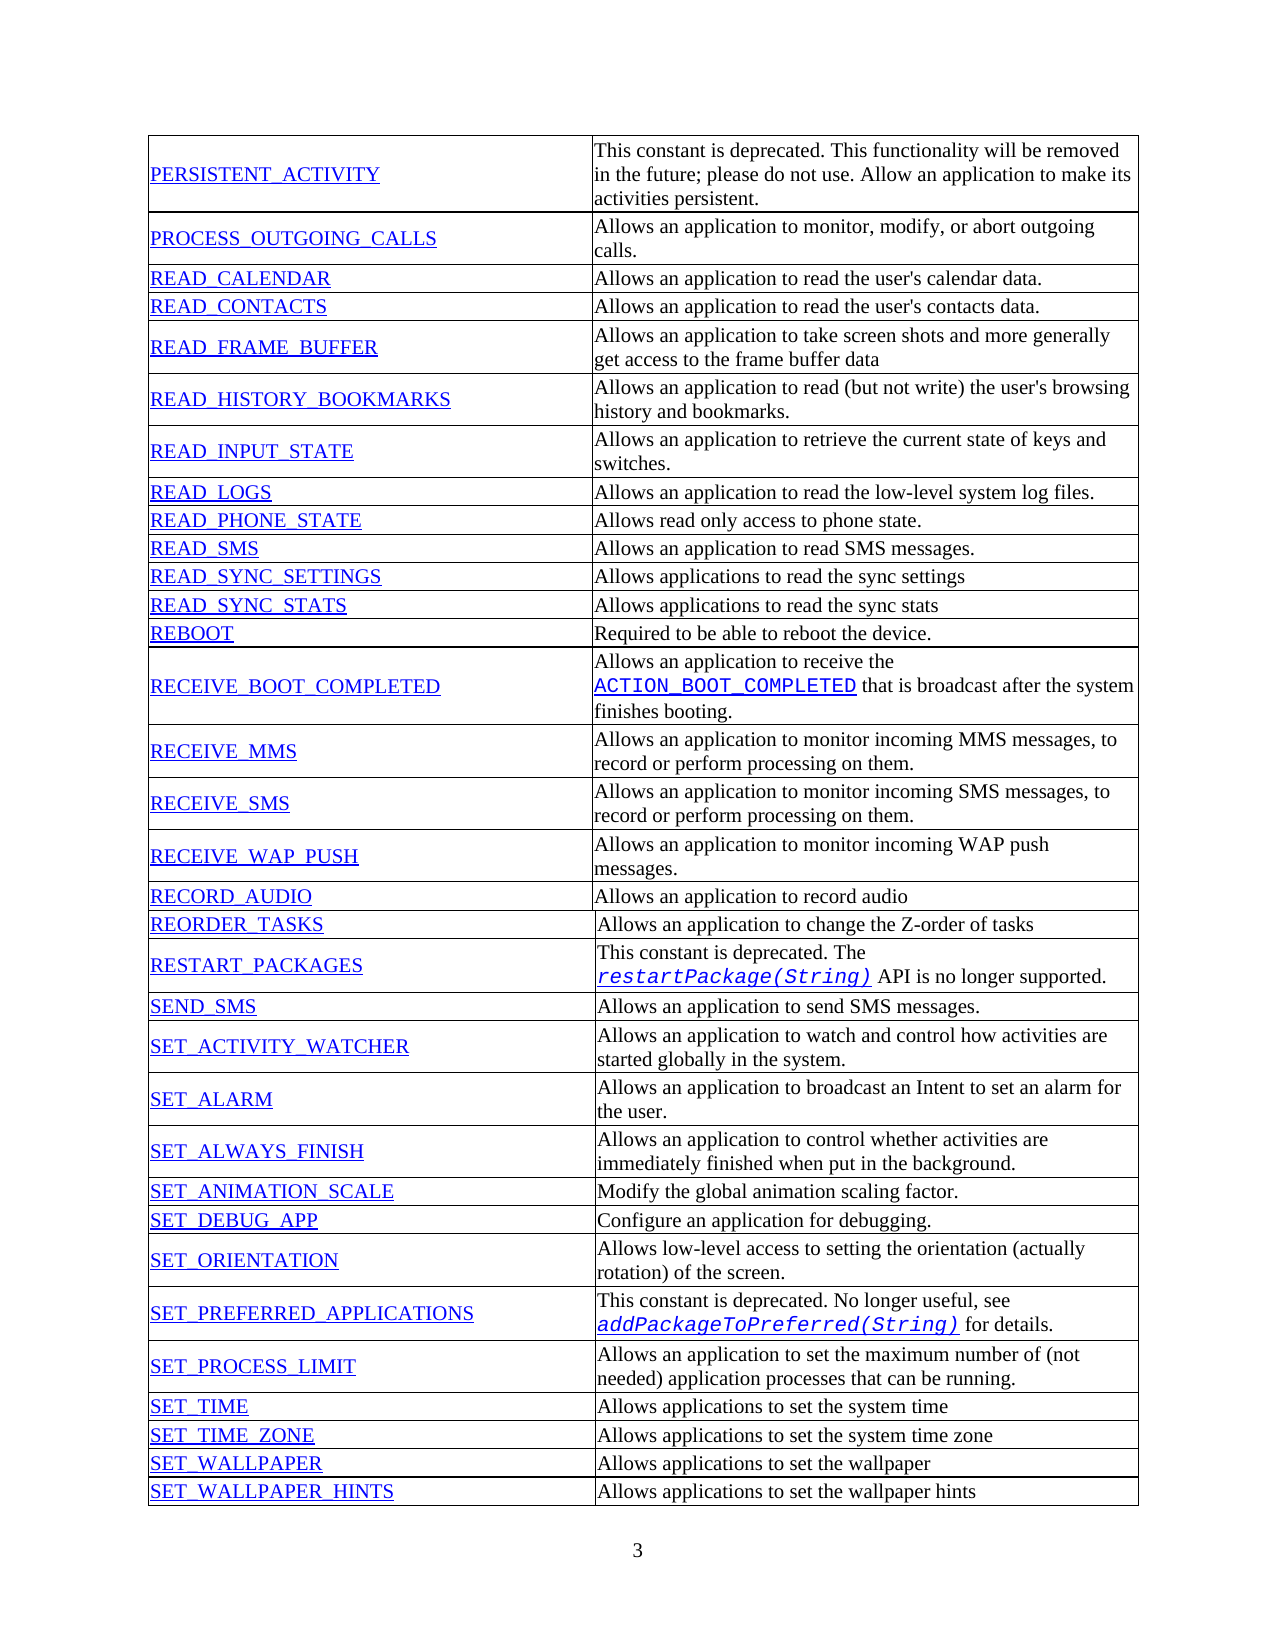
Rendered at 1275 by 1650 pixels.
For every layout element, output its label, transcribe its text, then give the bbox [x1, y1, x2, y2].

table_cell SET_DEBUG_APP [149, 1206, 595, 1233]
table_cell Allows read only access to phone state. [593, 506, 1138, 533]
table_cell PERSISTENT_ACTIVITY [149, 136, 592, 211]
table_cell SEND_SMS [149, 993, 595, 1020]
table_cell Allows an application to send SMS messages. [596, 993, 1138, 1020]
table_cell Modify the global animation scaling factor. [596, 1178, 1138, 1205]
table_cell Allows applications to set the system time zone [596, 1421, 1138, 1448]
table_cell READ_FRAME_BUFFER [149, 321, 592, 372]
table_cell SET_WALLPAPER_HINTS [149, 1478, 595, 1505]
table_cell Allows an application to read the user's calendar data. [593, 265, 1138, 292]
table_cell SET_WALLPAPER [149, 1449, 595, 1476]
table_cell PROCESS_OUTGOING_CALLS [149, 213, 592, 264]
table_cell Allows an application to monitor incoming MMS messages, to record or perform processing on them. [593, 725, 1138, 777]
table_cell REORDER_TASKS [149, 911, 595, 938]
table_cell READ_SYNC_SETTINGS [149, 563, 592, 590]
table_cell READ_SMS [149, 535, 592, 562]
table_cell READ_SYNC_STATS [149, 591, 592, 618]
table_cell Allows low-level access to setting the orientation (actually rotation) of the screen. [596, 1234, 1138, 1286]
table_cell Allows an application to record audio [593, 882, 1138, 909]
table_cell RESTART_PACKAGES [149, 939, 595, 992]
table_cell Configure an application for debugging. [596, 1206, 1138, 1233]
table_cell Allows an application to broadcast an Intent to set an alarm for the user. [596, 1073, 1138, 1124]
table_cell This constant is deprecated. The restartPackage(String) API is no longer supported. [596, 939, 1138, 992]
table_cell SET_PREFERRED_APPLICATIONS [149, 1287, 595, 1339]
table_cell SET_PROCESS_LIMIT [149, 1341, 595, 1392]
table_cell SET_ANIMATION_SCALE [149, 1178, 595, 1205]
table_cell Allows applications to set the wallpaper [596, 1449, 1138, 1476]
table_cell SET_ALARM [149, 1073, 595, 1124]
table_cell Allows an application to read the user's contacts data. [593, 293, 1138, 320]
table_cell RECEIVE_WAP_PUSH [149, 830, 592, 881]
table_cell SET_ALWAYS_FINISH [149, 1126, 595, 1177]
table_cell Allows an application to watch and control how activities are started globally in the system. [596, 1021, 1138, 1072]
table_cell READ_HISTORY_BOOKMARKS [149, 374, 592, 425]
table_cell RECORD_AUDIO [149, 882, 592, 909]
table_cell RECEIVE_BOOT_COMPLETED [149, 648, 592, 724]
table_cell Required to be able to reboot the device. [593, 619, 1138, 646]
table_cell Allows applications to set the system time [596, 1393, 1138, 1420]
table_cell Allows an application to read SMS messages. [593, 535, 1138, 562]
table_cell Allows an application to monitor, modify, or abort outgoing calls. [593, 213, 1138, 264]
table_cell Allows applications to set the wallpaper hints [596, 1478, 1138, 1505]
table_cell SET_TIME [149, 1393, 595, 1420]
table_cell Allows an application to receive the ACTION_BOOT_COMPLETED that is broadcast after the system finishes booting. [593, 648, 1138, 724]
table_cell Allows applications to read the sync settings [593, 563, 1138, 590]
table_cell READ_INPUT_STATE [149, 426, 592, 477]
table_cell This constant is deprecated. No longer useful, see addPackageToPreferred(String) for details. [596, 1287, 1138, 1339]
table_cell Allows an application to read (but not write) the user's browsing history and bookmarks. [593, 374, 1138, 425]
table_cell This constant is deprecated. This functionality will be removed in the future; please do not use. Allow an application to make its activities persistent. [593, 136, 1138, 211]
table_cell Allows an application to retrieve the current state of keys and switches. [593, 426, 1138, 477]
table_cell Allows an application to take screen shots and more generally get access to the frame buffer data [593, 321, 1138, 372]
table_cell Allows applications to read the sync stats [593, 591, 1138, 618]
table_cell Allows an application to set the maximum number of (not needed) application processes that can be running. [596, 1341, 1138, 1392]
table_cell READ_LOGS [149, 478, 592, 505]
table_cell SET_ACTIVITY_WATCHER [149, 1021, 595, 1072]
table_cell Allows an application to read the low-level system log files. [593, 478, 1138, 505]
table_cell REBOOT [149, 619, 592, 646]
table_cell SET_TIME_ZONE [149, 1421, 595, 1448]
table_cell READ_CONTACTS [149, 293, 592, 320]
table_cell Allows an application to change the Z-order of tasks [596, 911, 1138, 938]
table_cell RECEIVE_MMS [149, 725, 592, 777]
table_cell RECEIVE_SMS [149, 778, 592, 829]
table_cell SET_ORIENTATION [149, 1234, 595, 1286]
table_cell READ_PHONE_STATE [149, 506, 592, 533]
table_cell Allows an application to control whether activities are immediately finished when put in the background. [596, 1126, 1138, 1177]
table_cell Allows an application to monitor incoming WAP push messages. [593, 830, 1138, 881]
table_cell Allows an application to monitor incoming SMS messages, to record or perform processing on them. [593, 778, 1138, 829]
table_cell READ_CALENDAR [149, 265, 592, 292]
